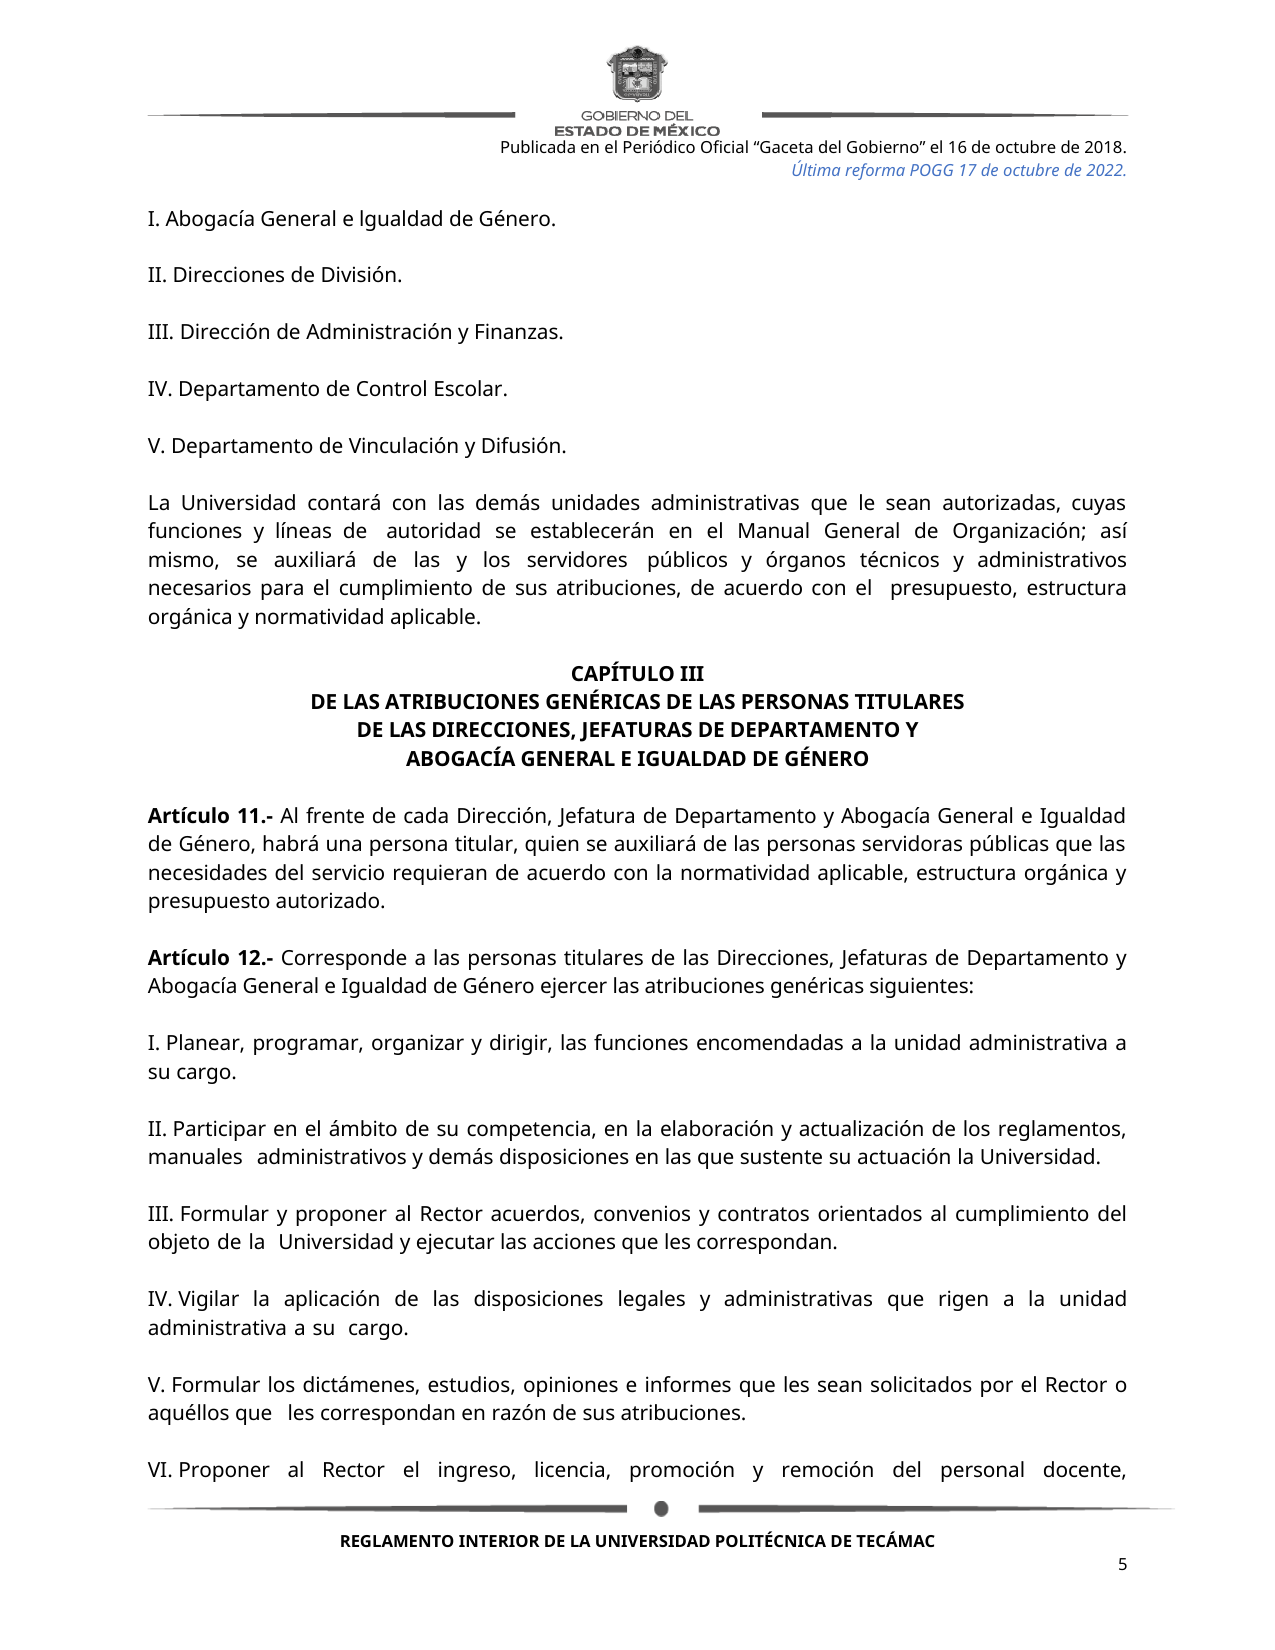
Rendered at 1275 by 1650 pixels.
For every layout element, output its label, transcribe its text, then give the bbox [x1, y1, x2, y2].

text IV. Departamento de Control Escolar. [148, 374, 1127, 403]
text II. Direcciones de División. [148, 261, 1127, 289]
text Artículo 11.- Al frente de cada Dirección, Jefatura de Departamento y Abogacía General e Igualdad de Género, habrá una persona titular, quien se auxiliará de las personas servidoras públicas que las necesidades del servicio requieran de acuerdo con la normatividad aplicable, estructura orgánica y presupuesto autorizado. [148, 801, 1127, 915]
text III. Dirección de Administración y Finanzas. [148, 317, 1127, 346]
list Formular los dictámenes, estudios, opiniones e informes que les sean solicitados por el Rector o aquéllos que les correspondan en razón de sus atribuciones. [148, 1370, 1127, 1427]
text V. Departamento de Vinculación y Difusión. [148, 431, 1127, 460]
text La Universidad contará con las demás unidades administrativas que le sean autorizadas, cuyas funciones y líneas de autoridad se establecerán en el Manual General de Organización; así mismo, se auxiliará de las y los servidores públicos y órganos técnicos y administrativos necesarios para el cumplimiento de sus atribuciones, de acuerdo con el presupuesto, estructura orgánica y normatividad aplicable. [148, 488, 1127, 630]
text Artículo 12.- Corresponde a las personas titulares de las Direcciones, Jefaturas de Departamento y Abogacía General e Igualdad de Género ejercer las atribuciones genéricas siguientes: [148, 943, 1127, 1000]
list Participar en el ámbito de su competencia, en la elaboración y actualización de los reglamentos, manuales administrativos y demás disposiciones en las que sustente su actuación la Universidad. [148, 1114, 1127, 1171]
picture [147, 44, 1129, 136]
text DE LAS ATRIBUCIONES GENÉRICAS DE LAS PERSONAS TITULARES [148, 687, 1127, 716]
list Vigilar la aplicación de las disposiciones legales y administrativas que rigen a la unidad administrativa a su cargo. [148, 1284, 1127, 1341]
picture [147, 1501, 1176, 1517]
text CAPÍTULO III [148, 659, 1127, 687]
list Planear, programar, organizar y dirigir, las funciones encomendadas a la unidad administrativa a su cargo. [148, 1028, 1127, 1085]
list Formular y proponer al Rector acuerdos, convenios y contratos orientados al cumplimiento del objeto de la Universidad y ejecutar las acciones que les correspondan. [148, 1199, 1127, 1256]
text I. Abogacía General e lgualdad de Género. [148, 204, 1127, 232]
text ABOGACÍA GENERAL E IGUALDAD DE GÉNERO [148, 744, 1127, 772]
text DE LAS DIRECCIONES, JEFATURAS DE DEPARTAMENTO Y [148, 716, 1127, 744]
